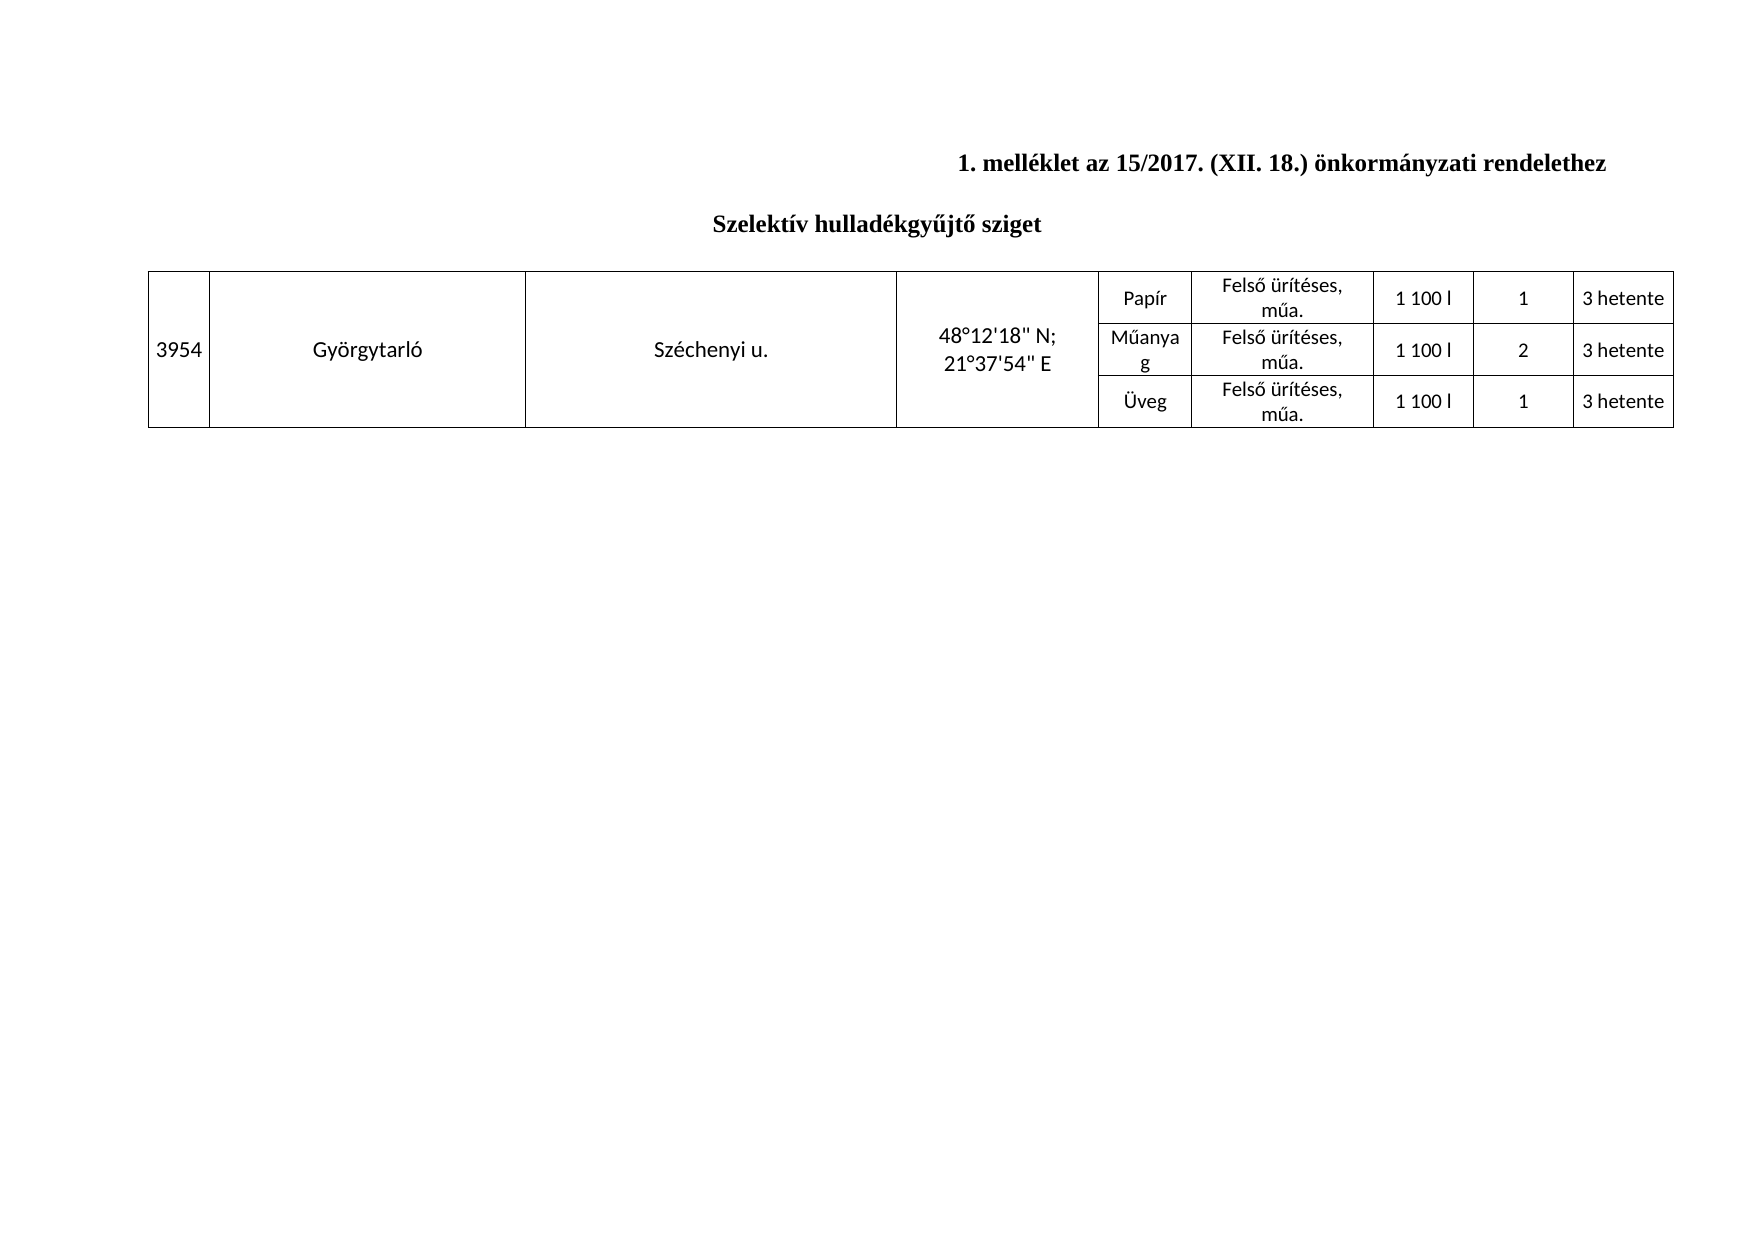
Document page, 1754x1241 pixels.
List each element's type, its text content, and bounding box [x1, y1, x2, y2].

table_cell Üveg [1099, 376, 1191, 427]
table_cell 3 hetente [1574, 376, 1673, 427]
table_header Felső ürítéses, műa. [1192, 272, 1373, 323]
table_cell Felső ürítéses, műa. [1192, 324, 1373, 375]
table_cell 2 [1474, 324, 1573, 375]
text 1. melléklet az 15/2017. (XII. 18.) önkormányzati rendelethez [295, 148, 1606, 176]
table_header 3954 [149, 272, 209, 427]
table_header 1 [1474, 272, 1573, 323]
table_cell 3 hetente [1574, 324, 1673, 375]
table_cell Felső ürítéses, műa. [1192, 376, 1373, 427]
table_header Györgytarló [210, 272, 525, 427]
table_header Széchenyi u. [526, 272, 896, 427]
table_cell 1 [1474, 376, 1573, 427]
text Szelektív hulladékgyűjtő sziget [148, 209, 1606, 238]
table_header 48°12'18" N; 21°37'54" E [897, 272, 1098, 427]
table_cell 1 100 l [1374, 324, 1473, 375]
table_header 1 100 l [1374, 272, 1473, 323]
table_cell 1 100 l [1374, 376, 1473, 427]
table_header 3 hetente [1574, 272, 1673, 323]
table_cell Műanyag [1099, 324, 1191, 375]
table_header Papír [1099, 272, 1191, 323]
